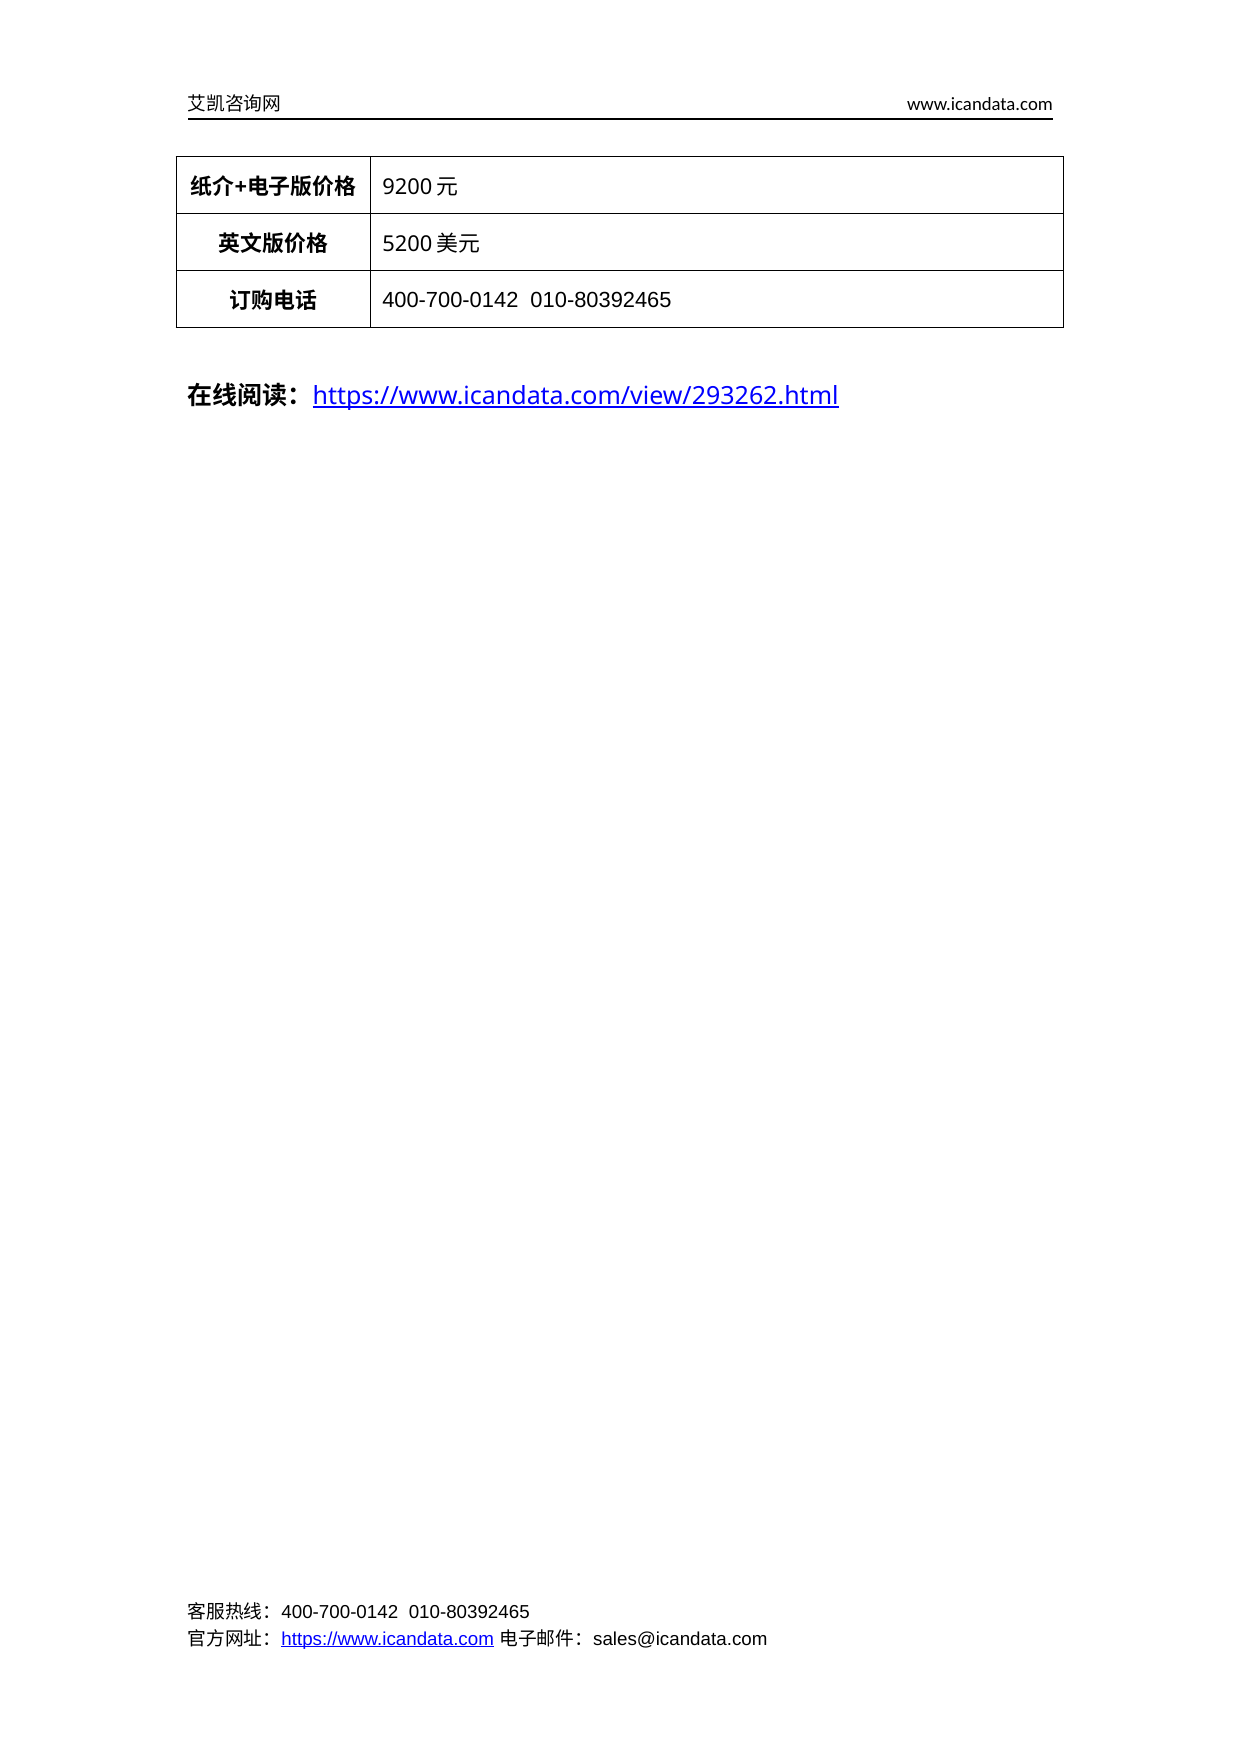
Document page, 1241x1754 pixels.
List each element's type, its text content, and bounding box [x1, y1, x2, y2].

text 在线阅读：https://www.icandata.com/view/293262.html [187, 361, 1053, 426]
table_cell 9200元 [371, 157, 1063, 213]
table_cell 5200美元 [371, 214, 1063, 270]
table_cell 订购电话 [177, 271, 370, 327]
table_cell 英文版价格 [177, 214, 370, 270]
table_cell 纸介+电子版价格 [177, 157, 370, 213]
table_cell 400-700-0142 010-80392465 [371, 271, 1063, 327]
